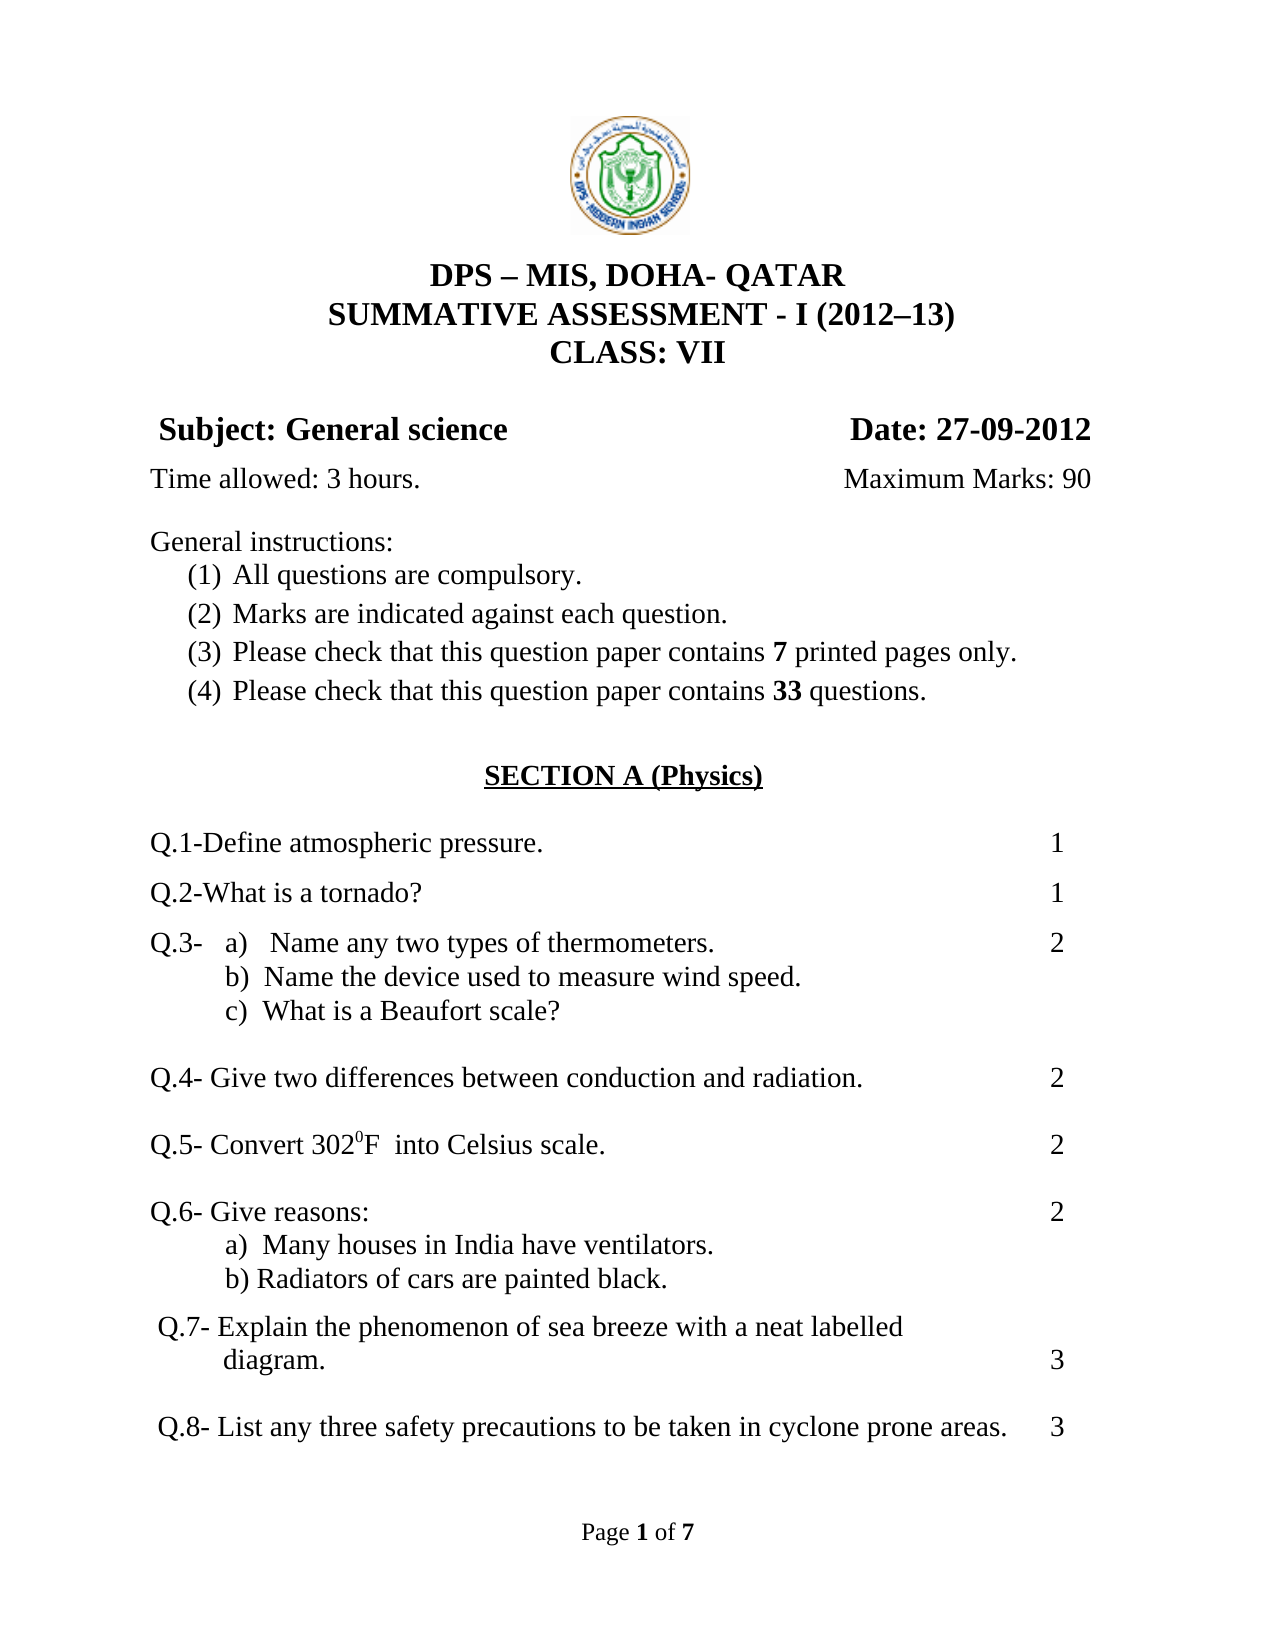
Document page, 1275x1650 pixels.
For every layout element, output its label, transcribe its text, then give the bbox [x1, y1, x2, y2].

text diagram. 3 [150, 1342, 1097, 1376]
text Q.7- Explain the phenomenon of sea breeze with a neat labelled [150, 1309, 1097, 1342]
text b) Name the device used to measure wind speed. [225, 959, 1097, 993]
text Q.1-Define atmospheric pressure. 1 [150, 825, 1097, 858]
text Q.8- List any three safety precautions to be taken in cyclone prone areas. 3 [150, 1409, 1097, 1443]
list Marks are indicated against each question. [187, 596, 1097, 629]
subtitle SUMMATIVE ASSESSMENT - I (2012–13) [131, 294, 1125, 332]
text c) What is a Beaufort scale? [225, 993, 1097, 1026]
text General instructions: [150, 524, 1097, 557]
list All questions are compulsory. [187, 557, 1097, 591]
text Q.3- a) Name any two types of thermometers. 2 [150, 926, 1097, 959]
text Q.5- Convert 3020F into Celsius scale. 2 [150, 1127, 1097, 1160]
list Please check that this question paper contains 7 printed pages only. [187, 634, 1097, 668]
text Subject: General science Date: 27-09-2012 [150, 409, 1097, 447]
text a) Many houses in India have ventilators. [225, 1227, 1097, 1261]
text SECTION A (Physics) [150, 758, 1097, 791]
subtitle DPS – MIS, QATAR [131, 255, 1125, 294]
subtitle CLASS: VII [131, 332, 1125, 370]
text Q.6- Give reasons: 2 [150, 1194, 1097, 1227]
text Time allowed: 3 hours. Maximum Marks: 90 [150, 461, 1097, 495]
picture [570, 116, 691, 235]
text b) Radiators of cars are painted black. [225, 1261, 1097, 1294]
text Q.4- Give two differences between conduction and radiation. 2 [150, 1060, 1097, 1093]
text Q.2-What is a tornado? 1 [150, 875, 1097, 909]
list Please check that this question paper contains 33 questions. [187, 673, 1097, 737]
